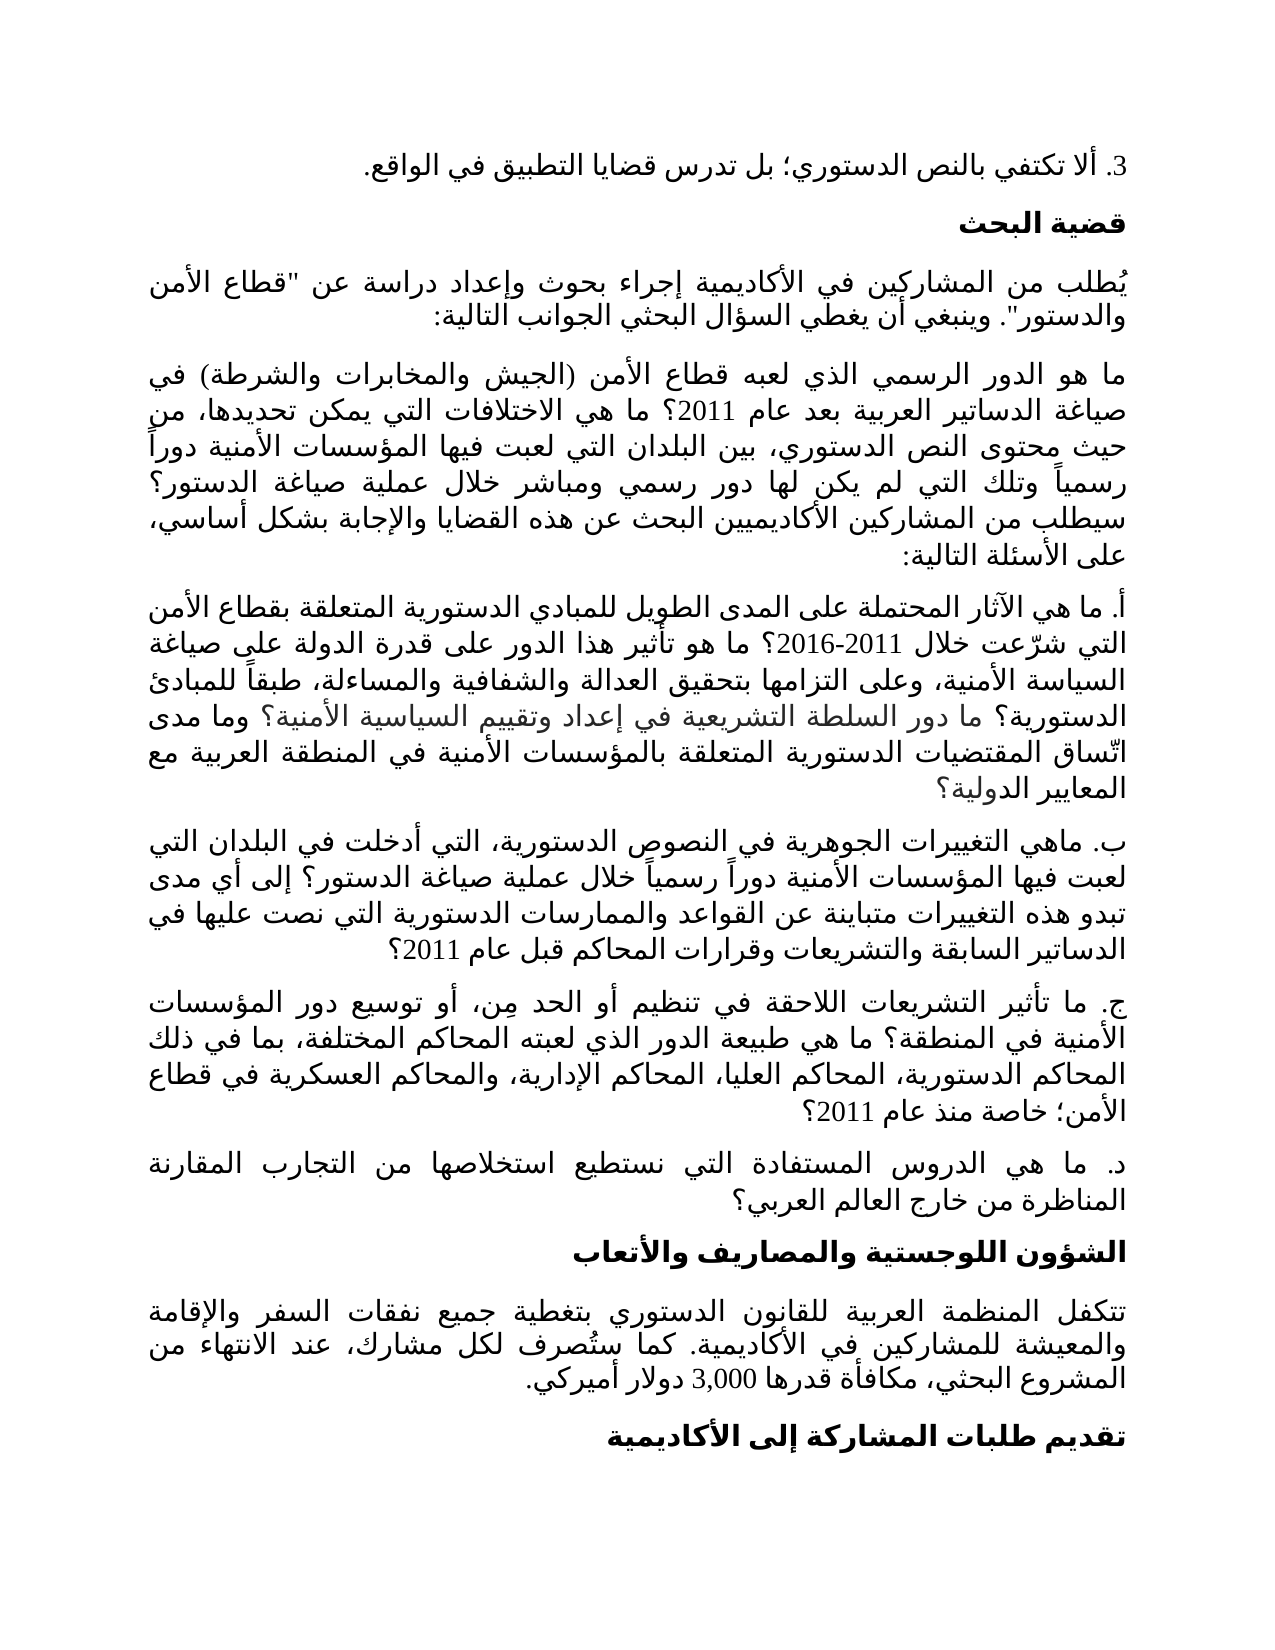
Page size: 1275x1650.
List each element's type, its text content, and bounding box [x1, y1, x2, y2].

text تقديم طلبات المشاركة إلى الأكاديمية [148, 1419, 1127, 1453]
text ما هو الدور الرسمي الذي لعبه قطاع الأمن (الجيش والمخابرات والشرطة) في صياغة الدساتير العربية بعد عام 2011؟ ما هي الاختلافات التي يمكن تحديدها، من حيث محتوى النص الدستوري، بين البلدان التي لعبت فيها المؤسسات الأمنية دوراً رسمياً وتلك التي لم يكن لها دور رسمي ومباشر خلال عملية صياغة الدستور؟ سيطلب من المشاركين الأكاديميين البحث عن هذه القضايا والإجابة بشكل أساسي، على الأسئلة التالية: [148, 357, 1127, 571]
text قضية البحث [148, 206, 1127, 240]
text ج. ما تأثير التشريعات اللاحقة في تنظيم أو الحد مِن، أو توسيع دور المؤسسات الأمنية في المنطقة؟ ما هي طبيعة الدور الذي لعبته المحاكم المختلفة، بما في ذلك المحاكم الدستورية، المحاكم العليا، المحاكم الإدارية، والمحاكم العسكرية في قطاع الأمن؛ خاصة منذ عام 2011؟ [148, 985, 1127, 1127]
text يُطلب من المشاركين في الأكاديمية إجراء بحوث وإعداد دراسة عن "قطاع الأمن والدستور". وينبغي أن يغطي السؤال البحثي الجوانب التالية: [148, 265, 1127, 332]
text الشؤون اللوجستية والمصاريف والأتعاب [148, 1235, 1127, 1269]
text 3. ألا تكتفي بالنص الدستوري؛ بل تدرس قضايا التطبيق في الواقع. [148, 148, 1127, 181]
text د. ما هي الدروس المستفادة التي نستطيع استخلاصها من التجارب المقارنة المناظرة من خارج العالم العربي؟ [148, 1146, 1127, 1216]
text تتكفل المنظمة العربية للقانون الدستوري بتغطية جميع نفقات السفر والإقامة والمعيشة للمشاركين في الأكاديمية. كما ستُصرف لكل مشارك، عند الانتهاء من المشروع البحثي، مكافأة قدرها 3,000 دولار أميركي. [148, 1294, 1127, 1394]
text أ. ما هي الآثار المحتملة على المدى الطويل للمبادي الدستورية المتعلقة بقطاع الأمن التي شرّعت خلال 2011-2016؟ ما هو تأثير هذا الدور على قدرة الدولة على صياغة السياسة الأمنية، وعلى التزامها بتحقيق العدالة والشفافية والمساءلة، طبقاً للمبادئ الدستورية؟ ما دور السلطة التشريعية في إعداد وتقييم السياسية اﻷمنية؟ وما مدى اتّساق المقتضيات الدستورية المتعلقة بالمؤسسات اﻷمنية في المنطقة العربية مع المعايير الدولية؟ [148, 590, 1127, 805]
text ب. ماهي التغييرات الجوهرية في النصوص الدستورية، التي أدخلت في البلدان التي لعبت فيها المؤسسات الأمنية دوراً رسمياً خلال عملية صياغة الدستور؟ إلى أي مدى تبدو هذه التغييرات متباينة عن القواعد والممارسات الدستورية التي نصت عليها في الدساتير السابقة والتشريعات وقرارات المحاكم قبل عام 2011؟ [148, 824, 1127, 966]
